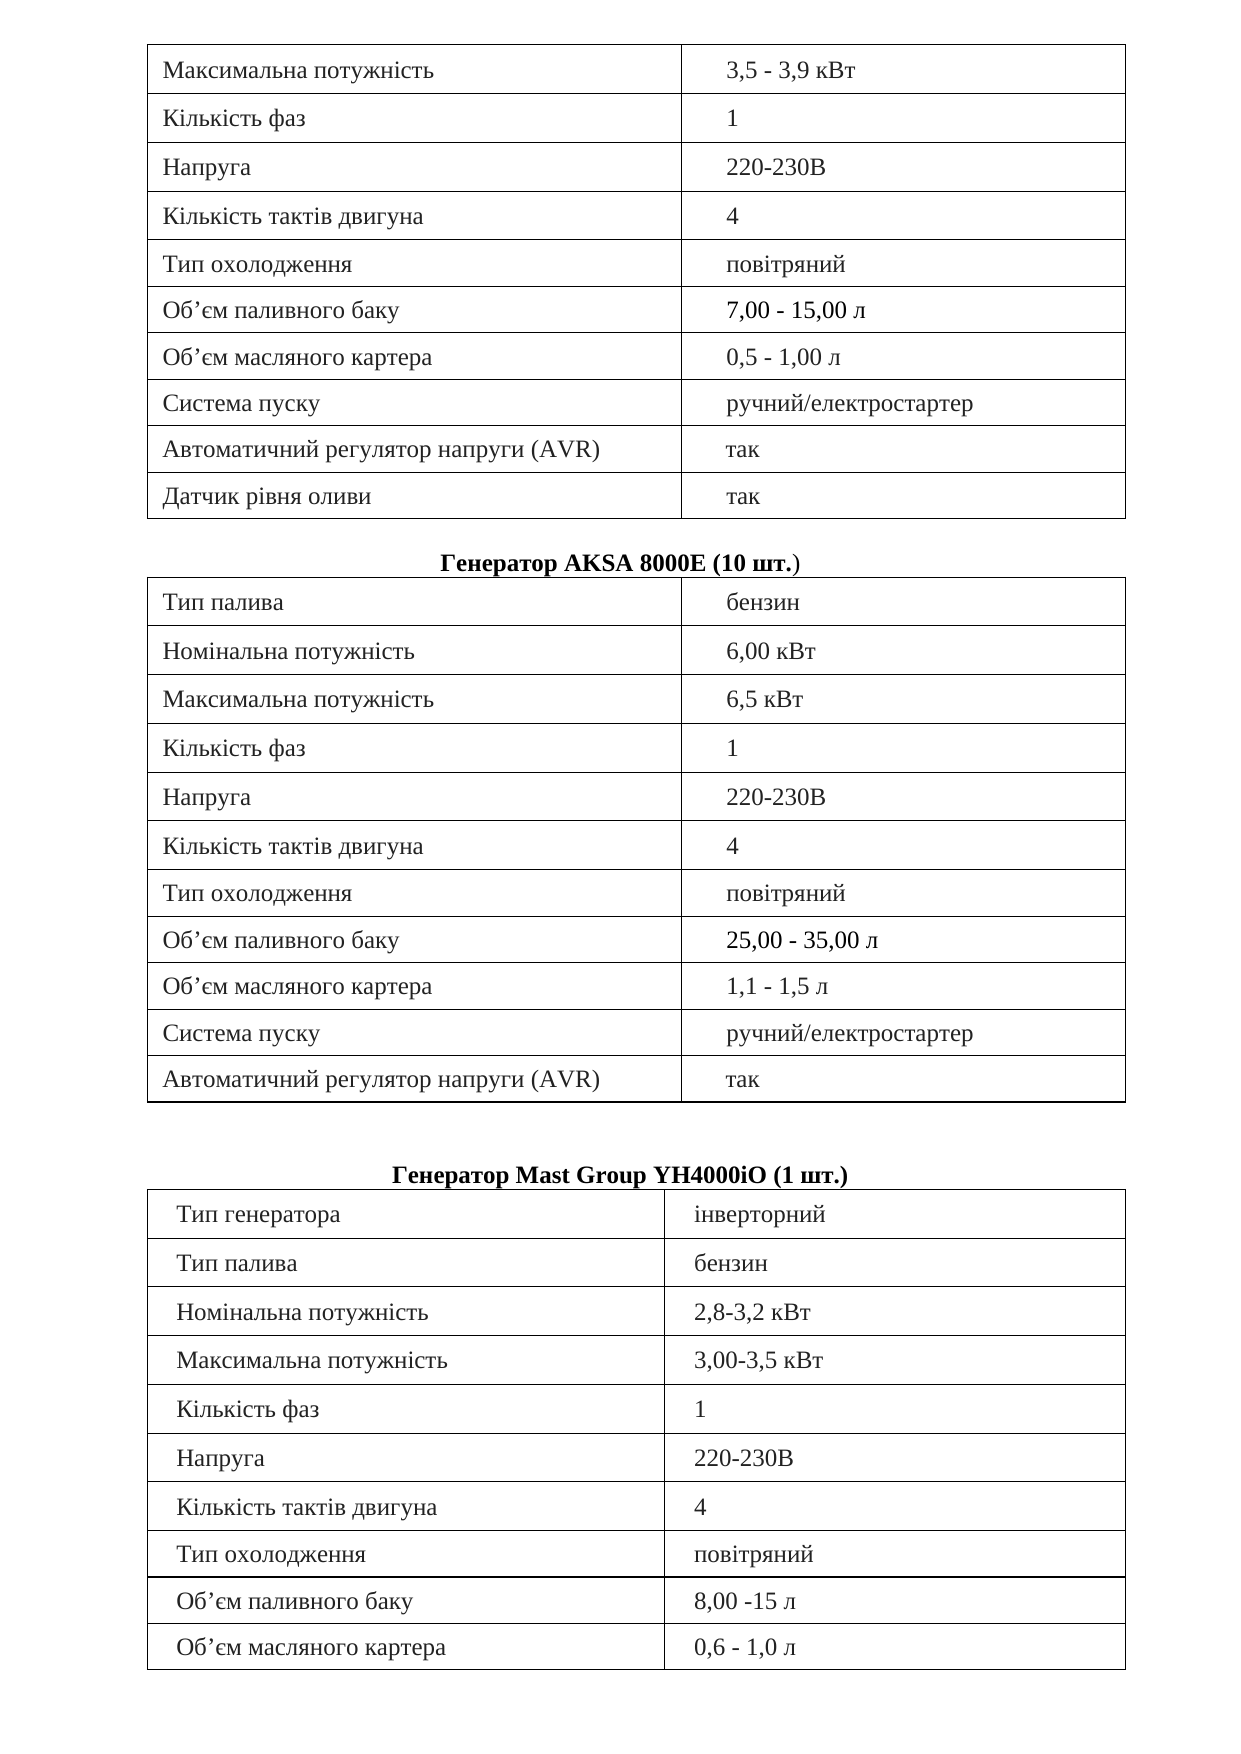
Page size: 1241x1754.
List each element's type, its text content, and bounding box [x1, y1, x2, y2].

table_cell повітряний [682, 240, 1125, 286]
table_cell 220-230В [682, 773, 1125, 820]
table_cell Об’єм масляного картера [148, 333, 681, 379]
table_cell Датчик рівня оливи [148, 473, 681, 518]
table_cell 2,8-3,2 кВт [665, 1287, 1125, 1335]
table_cell 25,00 - 35,00 л [682, 917, 1125, 962]
table_cell Номінальна потужність [148, 1287, 664, 1335]
table_cell 4 [682, 821, 1125, 869]
table_header Тип палива [148, 578, 681, 625]
table_cell повітряний [665, 1531, 1125, 1576]
table_cell 220-230В [665, 1434, 1125, 1481]
table_cell Максимальна потужність [148, 675, 681, 723]
table_cell Напруга [148, 143, 681, 191]
table_cell так [682, 426, 1125, 472]
table_cell Кількість тактів двигуна [148, 192, 681, 239]
table_cell 1 [682, 724, 1125, 772]
table_cell Система пуску [148, 380, 681, 425]
table_cell Кількість фаз [148, 1385, 664, 1432]
table_cell Тип палива [148, 1239, 664, 1286]
table_cell Тип охолодження [148, 240, 681, 286]
table_cell Тип охолодження [148, 1531, 664, 1576]
table_cell 3,00-3,5 кВт [665, 1336, 1125, 1384]
table_cell 6,5 кВт [682, 675, 1125, 723]
table_cell 1,1 - 1,5 л [682, 963, 1125, 1008]
table_cell так [682, 473, 1125, 518]
table_cell 8,00 -15 л [665, 1578, 1125, 1623]
table_cell 0,6 - 1,0 л [665, 1624, 1125, 1669]
text Генератор AKSA 8000E (10 шт.) [150, 548, 1090, 577]
table_cell Тип охолодження [148, 870, 681, 916]
table_cell Напруга [148, 773, 681, 820]
table_header Тип генератора [148, 1190, 664, 1237]
table_cell 1 [665, 1385, 1125, 1432]
table_cell бензин [665, 1239, 1125, 1286]
table_cell Автоматичний регулятор напруги (AVR) [148, 1056, 681, 1101]
table_cell Максимальна потужність [148, 1336, 664, 1384]
table_cell 1 [682, 94, 1125, 142]
table_cell Кількість фаз [148, 724, 681, 772]
table_cell 3,5 - 3,9 кВт [682, 45, 1125, 93]
table_cell Максимальна потужність [148, 45, 681, 93]
table_cell так [682, 1056, 1125, 1101]
table_cell 4 [682, 192, 1125, 239]
table_cell Об’єм масляного картера [148, 1624, 664, 1669]
table_cell 7,00 - 15,00 л [682, 287, 1125, 332]
table_cell Об’єм паливного баку [148, 287, 681, 332]
table_cell Система пуску [148, 1010, 681, 1055]
table_cell Кількість фаз [148, 94, 681, 142]
table_header інверторний [665, 1190, 1125, 1237]
table_cell Об’єм масляного картера [148, 963, 681, 1008]
table_cell 220-230В [682, 143, 1125, 191]
table_cell Номінальна потужність [148, 626, 681, 674]
table_cell 4 [665, 1482, 1125, 1530]
table_cell Кількість тактів двигуна [148, 1482, 664, 1530]
table_cell 6,00 кВт [682, 626, 1125, 674]
table_cell ручний/електростартер [682, 1010, 1125, 1055]
table_cell Автоматичний регулятор напруги (AVR) [148, 426, 681, 472]
table_cell ручний/електростартер [682, 380, 1125, 425]
table_cell Об’єм паливного баку [148, 1578, 664, 1623]
table_cell Напруга [148, 1434, 664, 1481]
table_cell Кількість тактів двигуна [148, 821, 681, 869]
table_cell 0,5 - 1,00 л [682, 333, 1125, 379]
table_header бензин [682, 578, 1125, 625]
text Генератор Mast Group YH4000iO (1 шт.) [150, 1160, 1090, 1189]
table_cell повітряний [682, 870, 1125, 916]
table_cell Об’єм паливного баку [148, 917, 681, 962]
